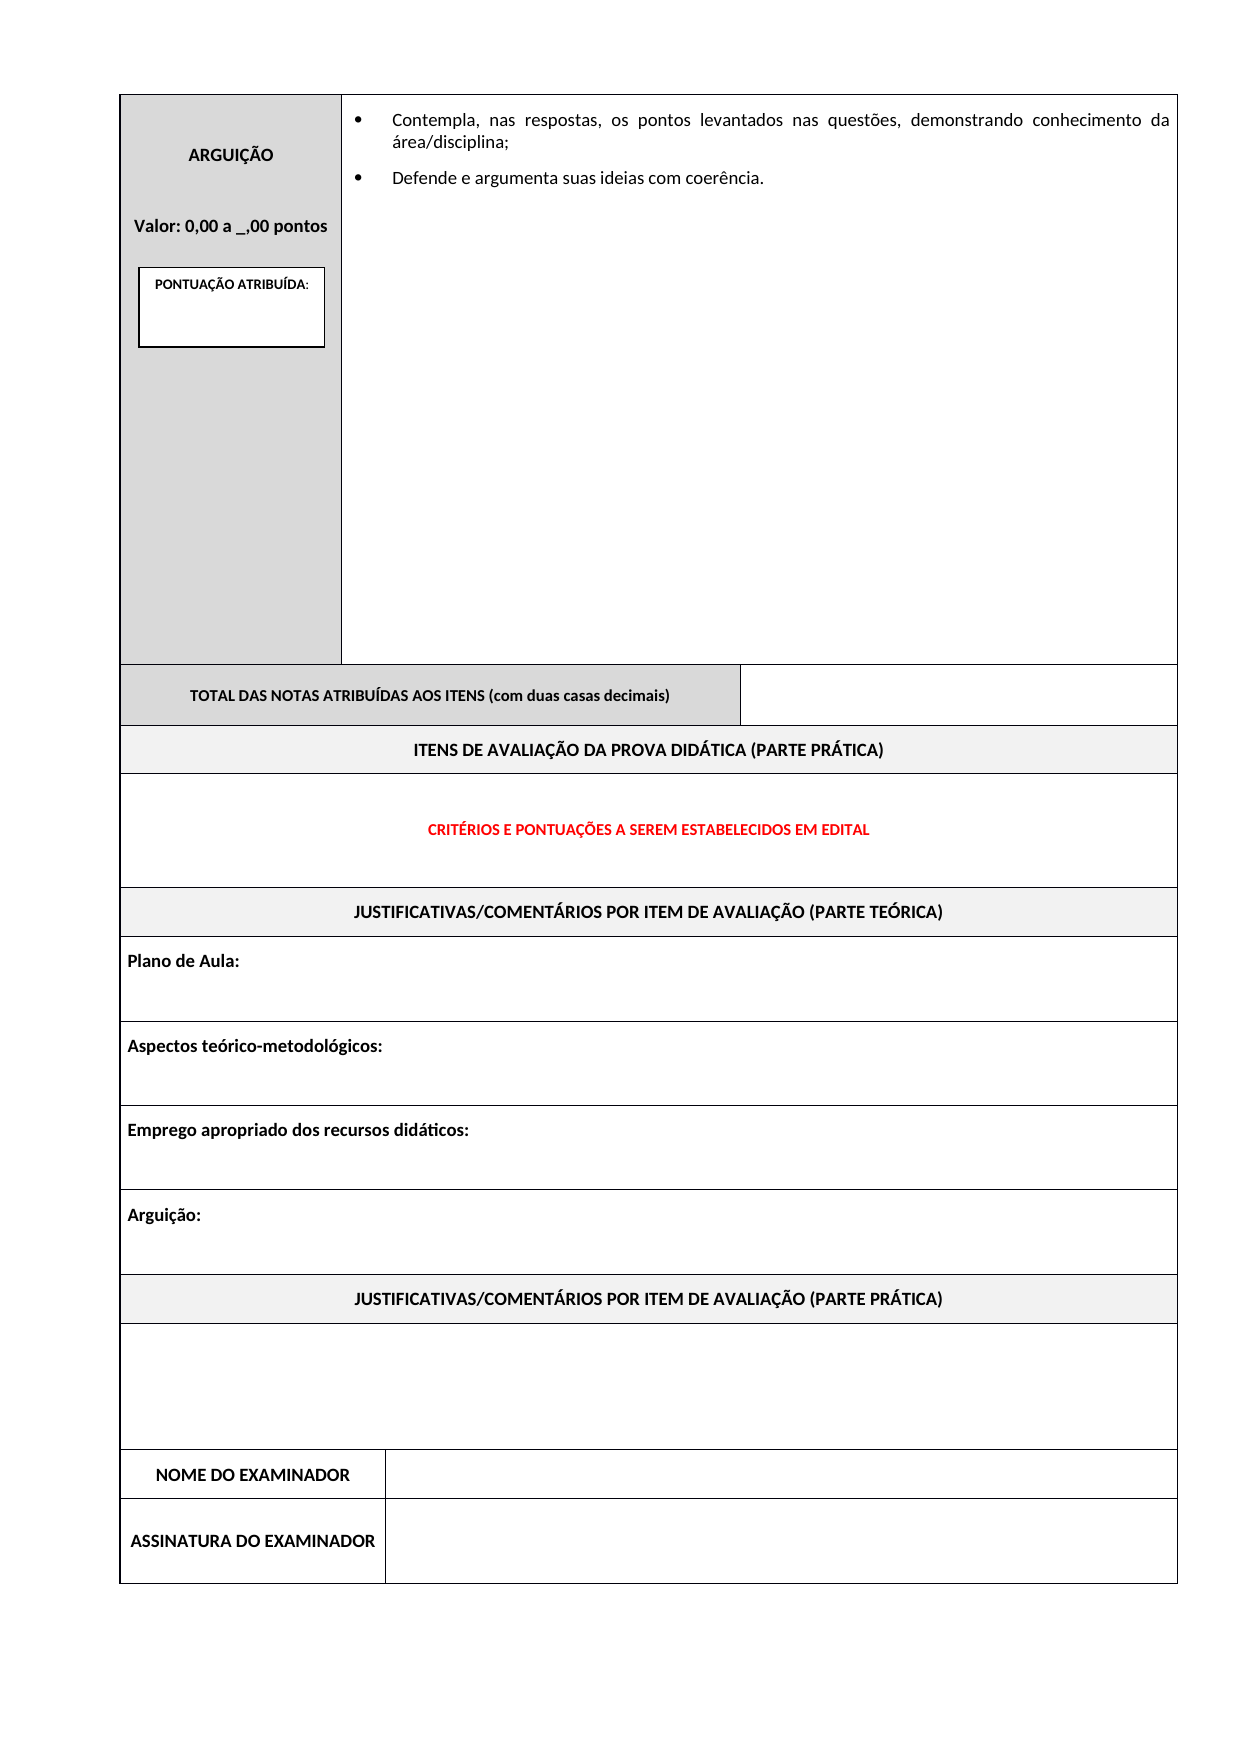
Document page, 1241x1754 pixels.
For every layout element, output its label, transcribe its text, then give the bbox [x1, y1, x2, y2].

table_cell Contempla, nas respostas, os pontos levantados nas questões, demonstrando conhecimento da área/disciplina; Defende e argumenta suas ideias com coerência. [342, 95, 1177, 664]
table_cell Aspectos teórico-metodológicos: [121, 1022, 1177, 1105]
table_cell Arguição: [121, 1190, 1177, 1274]
table_cell ITENS DE AVALIAÇÃO DA PROVA DIDÁTICA (PARTE PRÁTICA) [121, 726, 1177, 773]
table_cell [386, 1450, 1177, 1498]
table_cell Emprego apropriado dos recursos didáticos: [121, 1106, 1177, 1189]
table_cell Plano de Aula: [121, 937, 1177, 1021]
table_cell JUSTIFICATIVAS/COMENTÁRIOS POR ITEM DE AVALIAÇÃO (PARTE PRÁTICA) [121, 1275, 1177, 1323]
table_cell ASSINATURA DO EXAMINADOR [121, 1499, 385, 1582]
table_cell JUSTIFICATIVAS/COMENTÁRIOS POR ITEM DE AVALIAÇÃO (PARTE TEÓRICA) [121, 888, 1177, 936]
table_cell NOME DO EXAMINADOR [121, 1450, 385, 1498]
table_cell [386, 1499, 1177, 1582]
table_cell [121, 1324, 1177, 1449]
table_cell CRITÉRIOS E PONTUAÇÕES A SEREM ESTABELECIDOS EM EDITAL [121, 774, 1177, 887]
table_cell ARGUIÇÃO Valor: 0,00 a _,00 pontos [121, 95, 341, 664]
table_cell TOTAL DAS NOTAS ATRIBUÍDAS AOS ITENS (com duas casas decimais) [121, 665, 740, 725]
table_cell [741, 665, 1177, 725]
